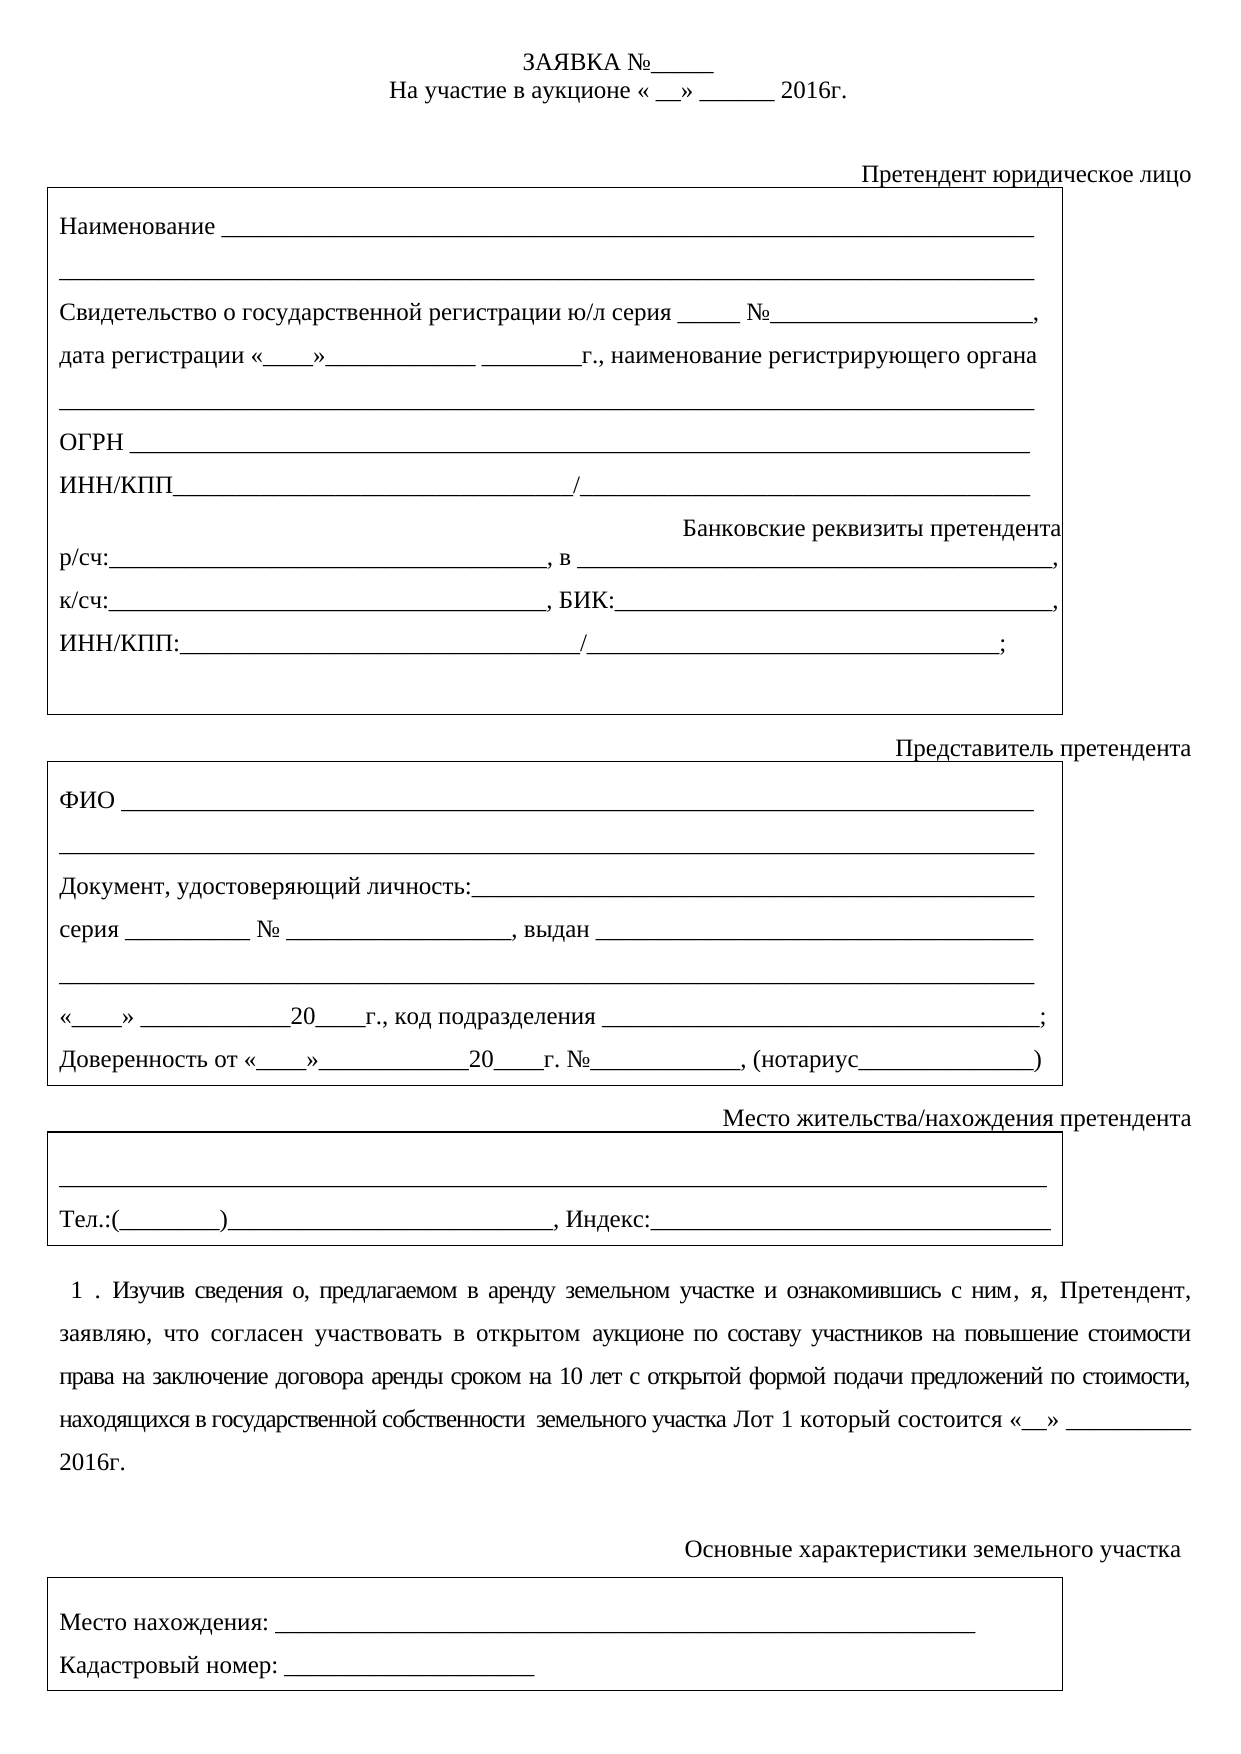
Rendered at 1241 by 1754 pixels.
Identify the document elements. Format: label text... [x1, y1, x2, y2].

text На участие в аукционе « __» ______ 2016г. [59, 75, 1177, 104]
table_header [48, 1578, 1062, 1690]
table_header ФИО _________________________________________________________________________ ______________________________________________________________________________ Документ, удостоверяющий личность:_____________________________________________ серия __________ № __________________, выдан ___________________________________ ______________________________________________________________________________ «____» ____________20____г., код подразделения ___________________________________; Доверенность от «____»____________20____г. №____________, (нотариус______________) [48, 762, 1062, 1084]
text ЗАЯВКА №_____ [59, 52, 1177, 75]
text 1 . Изучив сведения о, предлагаемом в аренду земельном участке и ознакомившись с ним, я, Претендент, заявляю, что согласен участвовать в открытом аукционе по составу участников на повышение стоимости права на заключение договора аренды сроком на 10 лет с открытой формой подачи предложений по стоимости, находящихся в государственной собственности земельного участка Лот 1 который состоится «__» __________ 2016г. [59, 1275, 1191, 1476]
text Место жительства/нахождения претендента [59, 1108, 1191, 1131]
text Представитель претендента [59, 738, 1191, 761]
table_header _______________________________________________________________________________ Тел.:(________)__________________________, Индекс:________________________________ [48, 1133, 1062, 1245]
text Претендент юридическое лицо [59, 164, 1191, 187]
table_header Наименование _________________________________________________________________ ______________________________________________________________________________ Свидетельство о государственной регистрации ю/л серия _____ №_____________________, дата регистрации «____»____________ ________г., наименование регистрирующего органа ______________________________________________________________________________ ОГРН ________________________________________________________________________ ИНН/КПП________________________________/____________________________________ Банковские реквизиты претендента р/сч:___________________________________, в ______________________________________, к/сч:___________________________________, БИК:___________________________________, ИНН/КПП:________________________________/_________________________________; [48, 188, 1062, 714]
text Основные характеристики земельного участка [59, 1534, 1181, 1562]
